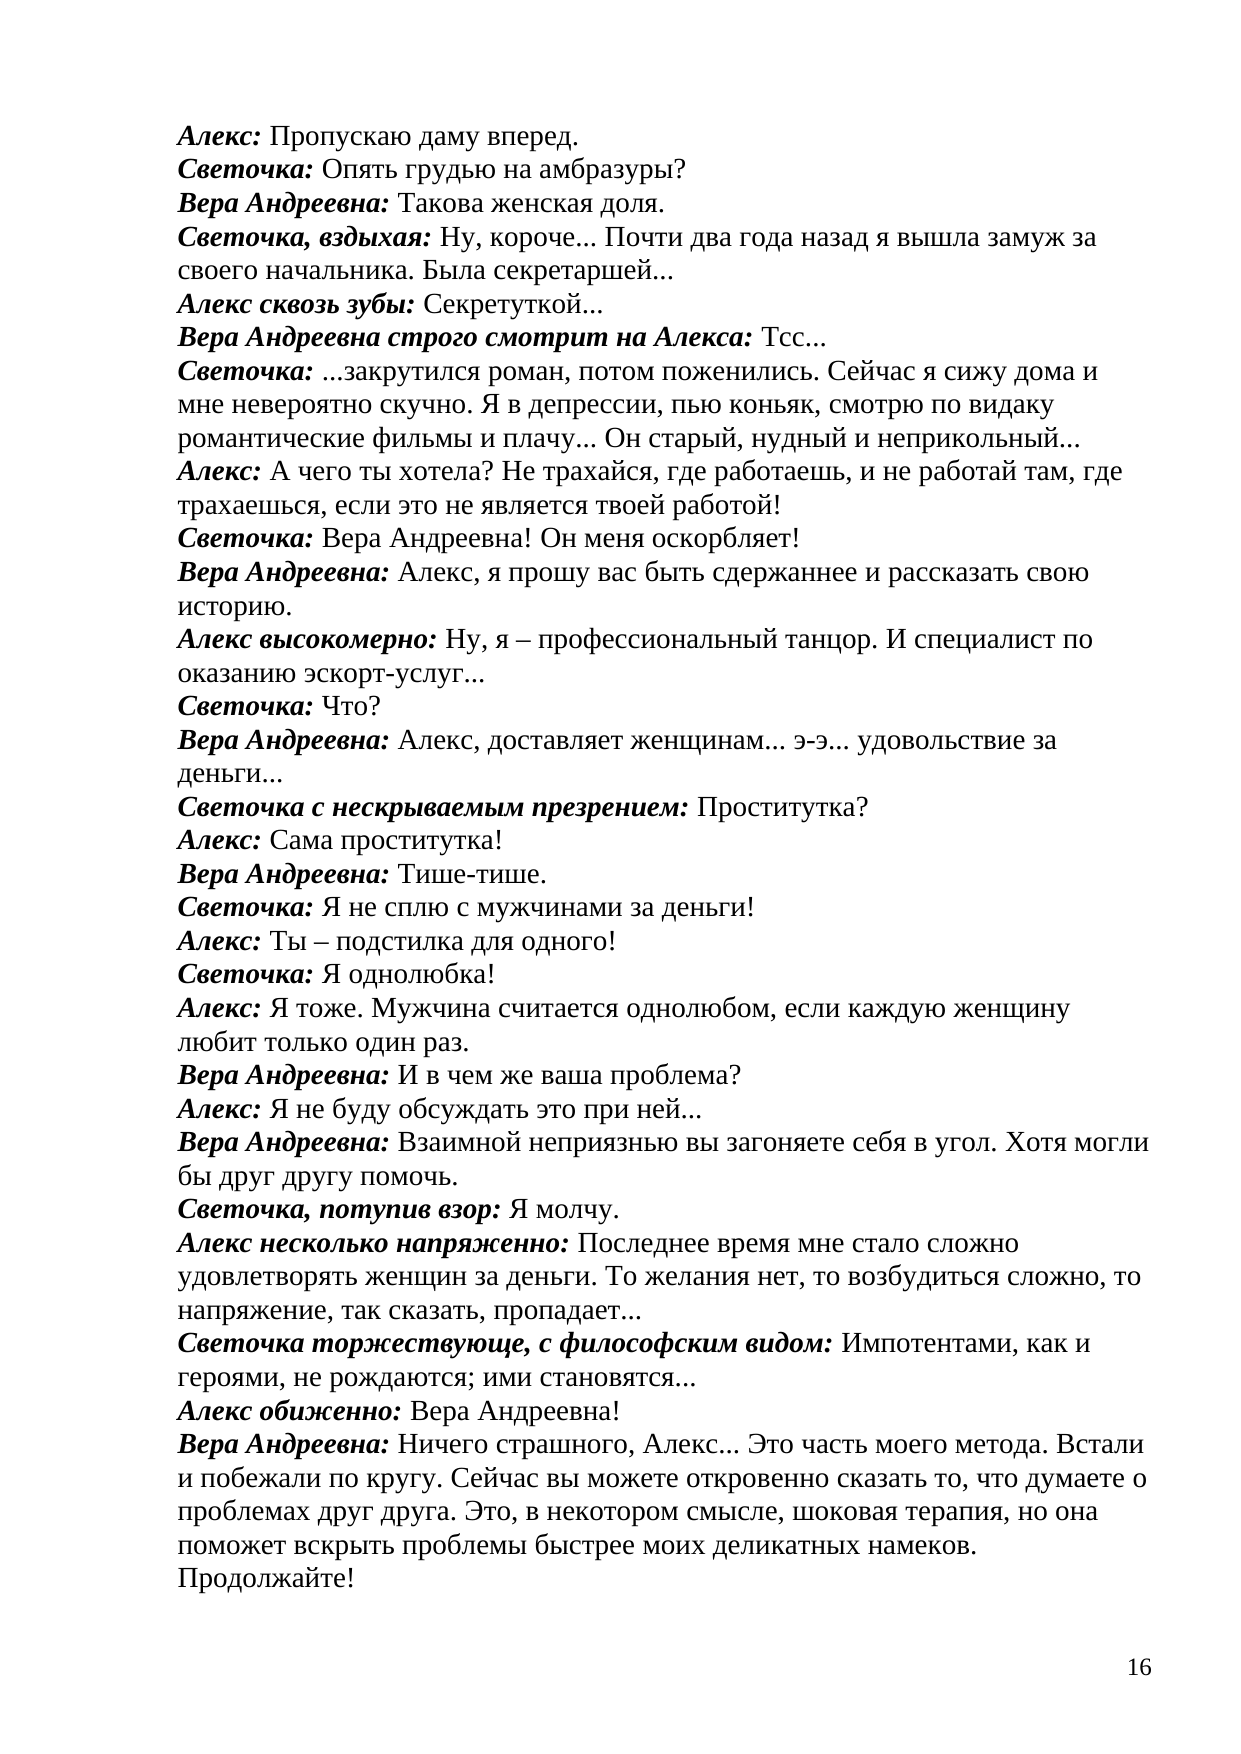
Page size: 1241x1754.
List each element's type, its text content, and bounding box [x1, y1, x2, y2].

text Светочка: Что? [177, 688, 1152, 722]
text Светочка торжествующе, с философским видом: Импотентами, как и героями, не рождаются; ими становятся... [177, 1326, 1152, 1393]
text Светочка: Вера Андреевна! Он меня оскорбляет! [177, 521, 1152, 554]
text Алекс сквозь зубы: Секретуткой... [177, 286, 1152, 319]
text Вера Андреевна: Такова женская доля. [177, 185, 1152, 219]
text Вера Андреевна: Алекс, я прошу вас быть сдержаннее и рассказать свою историю. [177, 554, 1152, 621]
text Алекс высокомерно: Ну, я – профессиональный танцор. И специалист по оказанию эскорт-услуг... [177, 621, 1152, 688]
text Вера Андреевна: Ничего страшного, Алекс... Это часть моего метода. Встали и побежали по кругу. Сейчас вы можете откровенно сказать то, что думаете о проблемах друг друга. Это, в некотором смысле, шоковая терапия, но она поможет вскрыть проблемы быстрее моих деликатных намеков. Продолжайте! [177, 1426, 1152, 1594]
text Алекс: Я тоже. Мужчина считается однолюбом, если каждую женщину любит только один раз. [177, 990, 1152, 1057]
text Алекс обиженно: Вера Андреевна! [177, 1393, 1152, 1426]
text Алекс: Пропускаю даму вперед. [177, 118, 1152, 152]
text Светочка: Я не сплю с мужчинами за деньги! [177, 889, 1152, 923]
text Алекс: А чего ты хотела? Не трахайся, где работаешь, и не работай там, где трахаешься, если это не является твоей работой! [177, 453, 1152, 521]
text Вера Андреевна строго смотрит на Алекса: Тсс... [177, 319, 1152, 353]
text Вера Андреевна: И в чем же ваша проблема? [177, 1057, 1152, 1091]
text Вера Андреевна: Взаимной неприязнью вы загоняете себя в угол. Хотя могли бы друг другу помочь. [177, 1124, 1152, 1191]
text Светочка с нескрываемым презрением: Проститутка? [177, 789, 1152, 822]
text Алекс: Сама проститутка! [177, 822, 1152, 856]
text Светочка: Я однолюбка! [177, 957, 1152, 990]
text Алекс несколько напряженно: Последнее время мне стало сложно удовлетворять женщин за деньги. То желания нет, то возбудиться сложно, то напряжение, так сказать, пропадает... [177, 1225, 1152, 1326]
text Светочка, потупив взор: Я молчу. [177, 1191, 1152, 1225]
text Вера Андреевна: Тише-тише. [177, 856, 1152, 889]
text Алекс: Ты – подстилка для одного! [177, 923, 1152, 957]
text Вера Андреевна: Алекс, доставляет женщинам... э-э... удовольствие за деньги... [177, 722, 1152, 789]
text Светочка: Опять грудью на амбразуры? [177, 152, 1152, 185]
text Светочка, вздыхая: Ну, короче... Почти два года назад я вышла замуж за своего начальника. Была секретаршей... [177, 219, 1152, 286]
text Светочка: ...закрутился роман, потом поженились. Сейчас я сижу дома и мне невероятно скучно. Я в депрессии, пью коньяк, смотрю по видаку романтические фильмы и плачу... Он старый, нудный и неприкольный... [177, 353, 1152, 453]
text Алекс: Я не буду обсуждать это при ней... [177, 1091, 1152, 1124]
